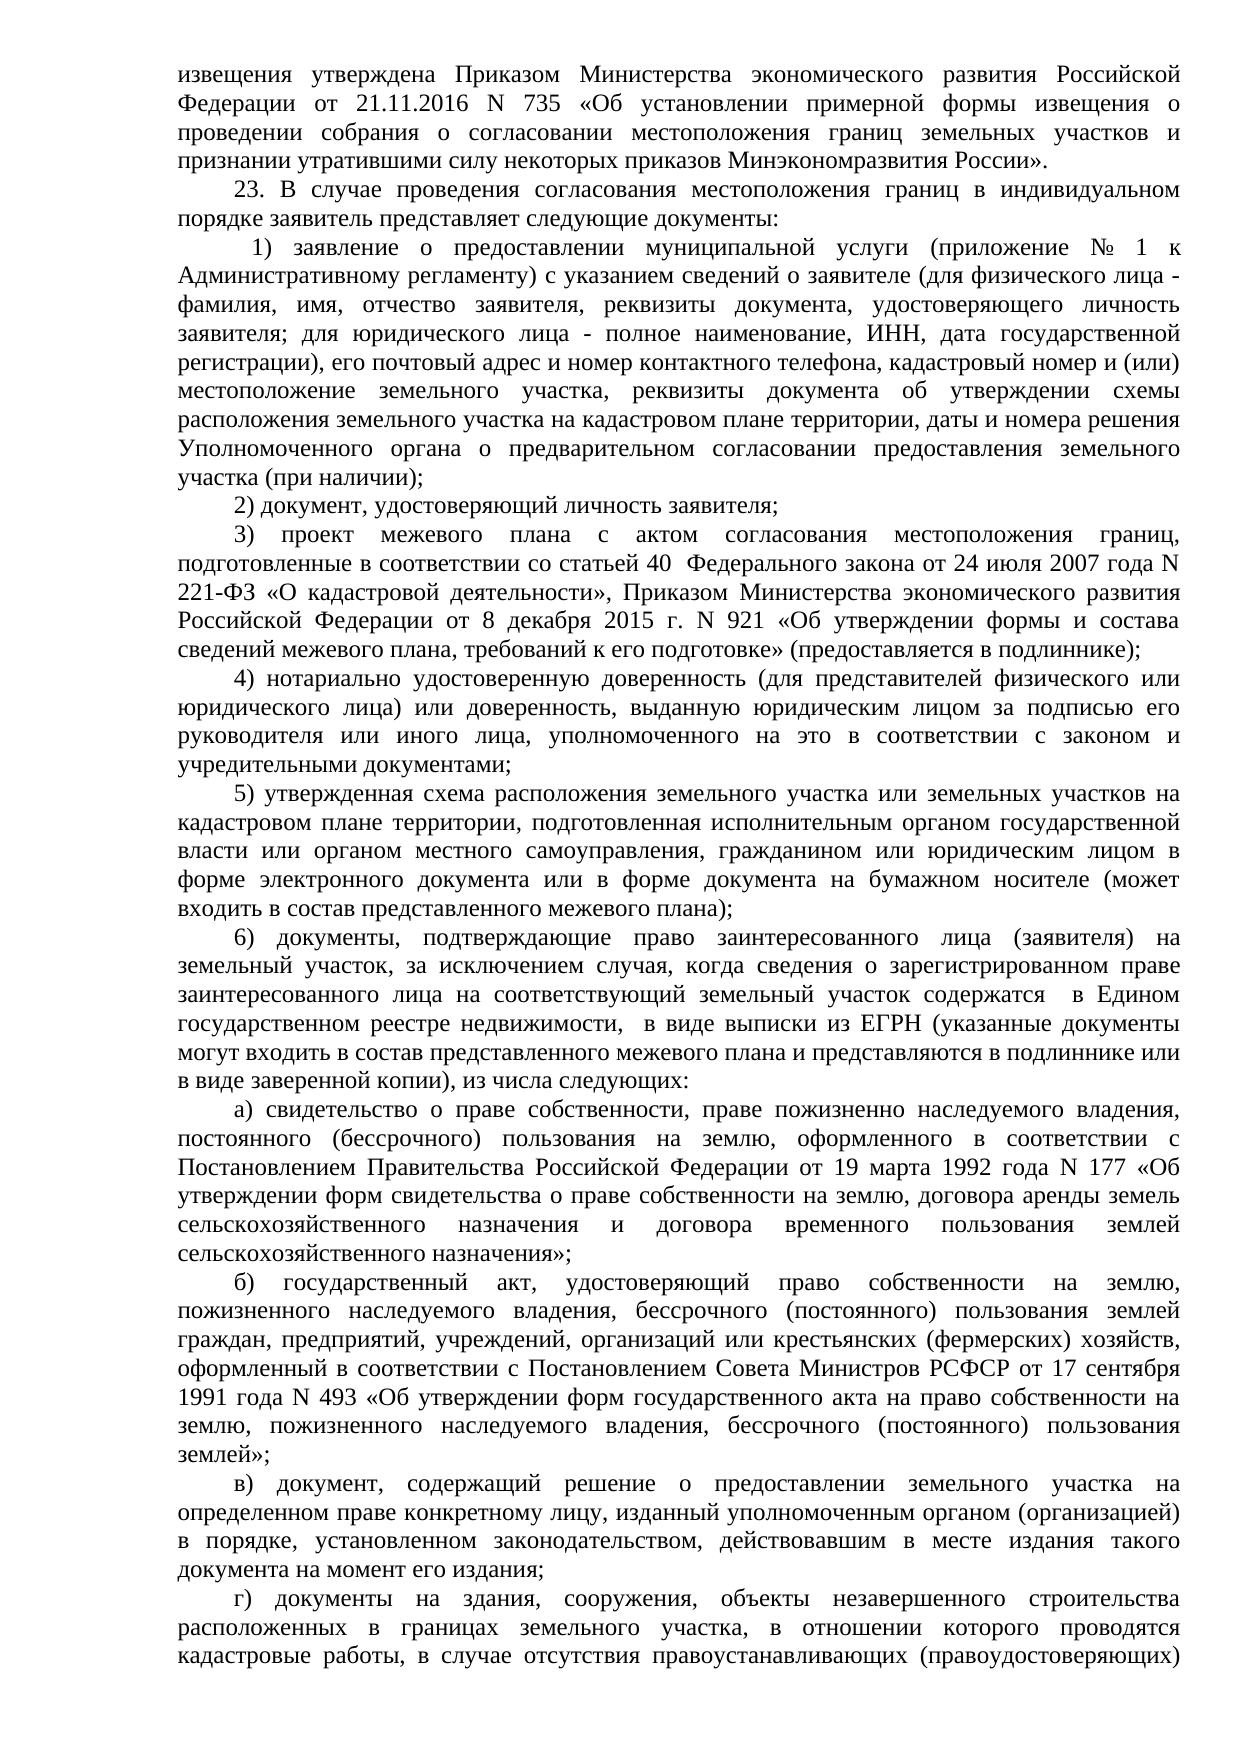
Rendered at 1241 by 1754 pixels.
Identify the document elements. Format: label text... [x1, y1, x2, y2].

text 23. В случае проведения согласования местоположения границ в индивидуальном порядке заявитель представляет следующие документы: [177, 174, 1181, 232]
text в) документ, содержащий решение о предоставлении земельного участка на определенном праве конкретному лицу, изданный уполномоченным органом (организацией) в порядке, установленном законодательством, действовавшим в месте издания такого документа на момент его издания; [177, 1468, 1181, 1583]
text б) государственный акт, удостоверяющий право собственности на землю, пожизненного наследуемого владения, бессрочного (постоянного) пользования землей граждан, предприятий, учреждений, организаций или крестьянских (фермерских) хозяйств, оформленный в соответствии с Постановлением Совета Министров РСФСР от 17 сентября 1991 года N 493 «Об утверждении форм государственного акта на право собственности на землю, пожизненного наследуемого владения, бессрочного (постоянного) пользования землей»; [177, 1267, 1181, 1468]
text 6) документы, подтверждающие право заинтересованного лица (заявителя) на земельный участок, за исключением случая, когда сведения о зарегистрированном праве заинтересованного лица на соответствующий земельный участок содержатся в Едином государственном реестре недвижимости, в виде выписки из ЕГРН (указанные документы могут входить в состав представленного межевого плана и представляются в подлиннике или в виде заверенной копии), из числа следующих: [177, 922, 1181, 1094]
text 3) проект межевого плана с актом согласования местоположения границ, подготовленные в соответствии со статьей 40 Федерального закона от 24 июля 2007 года N 221-ФЗ «О кадастровой деятельности», Приказом Министерства экономического развития Российской Федерации от 8 декабря 2015 г. N 921 «Об утверждении формы и состава сведений межевого плана, требований к его подготовке» (предоставляется в подлиннике); [177, 519, 1181, 663]
text 4) нотариально удостоверенную доверенность (для представителей физического или юридического лица) или доверенность, выданную юридическим лицом за подписью его руководителя или иного лица, уполномоченного на это в соответствии с законом и учредительными документами; [177, 663, 1181, 778]
text 2) документ, удостоверяющий личность заявителя; [177, 490, 1181, 519]
text 1) заявление о предоставлении муниципальной услуги (приложение № 1 к Административному регламенту) с указанием сведений о заявителе (для физического лица - фамилия, имя, отчество заявителя, реквизиты документа, удостоверяющего личность заявителя; для юридического лица - полное наименование, ИНН, дата государственной регистрации), его почтовый адрес и номер контактного телефона, кадастровый номер и (или) местоположение земельного участка, реквизиты документа об утверждении схемы расположения земельного участка на кадастровом плане территории, даты и номера решения Уполномоченного органа о предварительном согласовании предоставления земельного участка (при наличии); [177, 232, 1181, 490]
text 5) утвержденная схема расположения земельного участка или земельных участков на кадастровом плане территории, подготовленная исполнительным органом государственной власти или органом местного самоуправления, гражданином или юридическим лицом в форме электронного документа или в форме документа на бумажном носителе (может входить в состав представленного межевого плана); [177, 778, 1181, 922]
text а) свидетельство о праве собственности, праве пожизненно наследуемого владения, постоянного (бессрочного) пользования на землю, оформленного в соответствии с Постановлением Правительства Российской Федерации от 19 марта 1992 года N 177 «Об утверждении форм свидетельства о праве собственности на землю, договора аренды земель сельскохозяйственного назначения и договора временного пользования землей сельскохозяйственного назначения»; [177, 1094, 1181, 1267]
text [177, 59, 1181, 174]
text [177, 1583, 1181, 1669]
